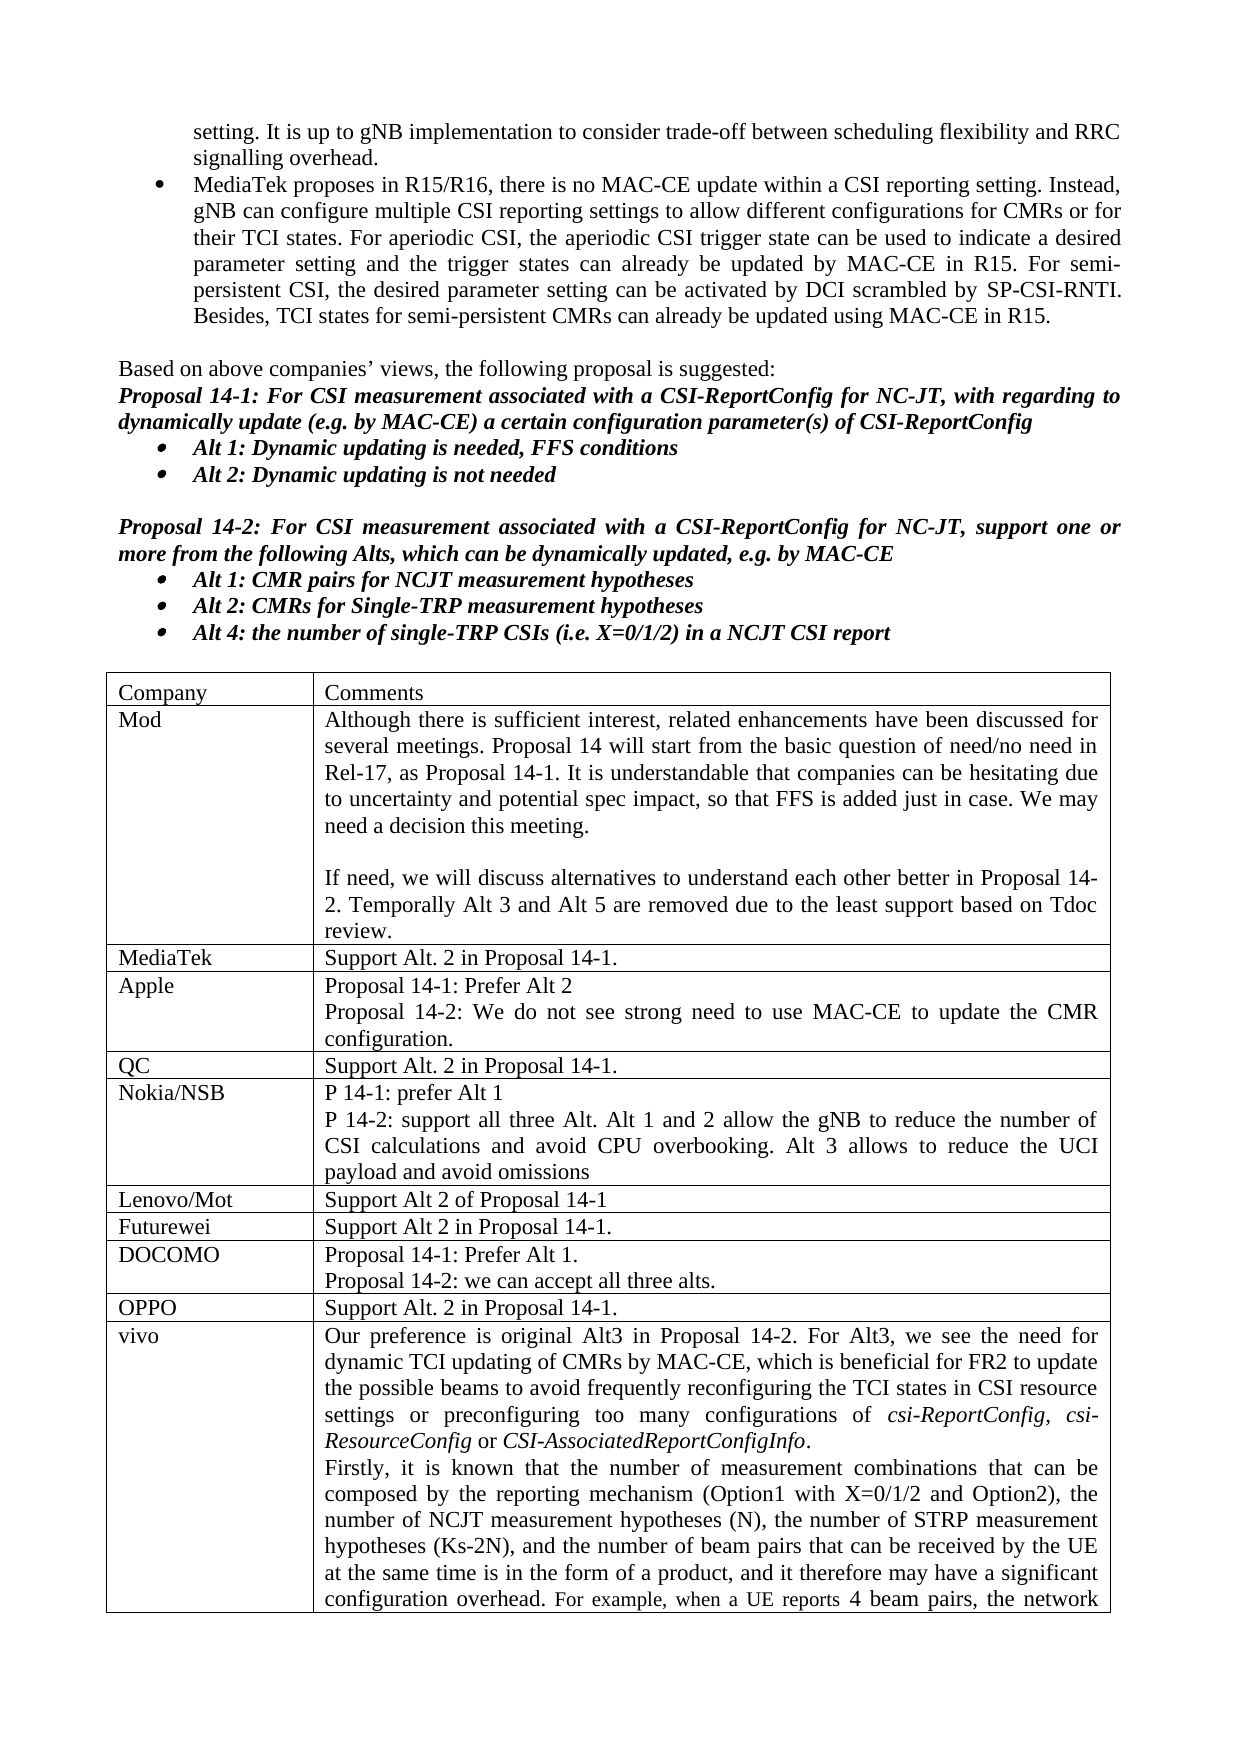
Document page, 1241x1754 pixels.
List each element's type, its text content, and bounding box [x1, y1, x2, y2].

table_cell OPPO [107, 1294, 313, 1321]
list Alt 2: CMRs for Single-TRP measurement hypotheses [156, 592, 1122, 619]
text Based on above companies’ views, the following proposal is suggested: [118, 355, 1122, 382]
list Alt 2: Dynamic updating is not needed [156, 461, 1122, 487]
list Alt 1: Dynamic updating is needed, FFS conditions [156, 434, 1122, 461]
table_cell Proposal 14-1: Prefer Alt 1. Proposal 14-2: we can accept all three alts. [314, 1241, 1110, 1293]
table_header Comments [314, 673, 1110, 705]
table_cell P 14-1: prefer Alt 1 P 14-2: support all three Alt. Alt 1 and 2 allow the gNB to reduce the number of CSI calculations and avoid CPU overbooking. Alt 3 allows to reduce the UCI payload and avoid omissions [314, 1079, 1110, 1185]
table_cell Apple [107, 972, 313, 1051]
table_cell Lenovo/Mot [107, 1186, 313, 1212]
table_cell Nokia/NSB [107, 1079, 313, 1185]
text Proposal 14-2: For CSI measurement associated with a CSI-ReportConfig for NC-JT, support one or more from the following Alts, which can be dynamically updated, e.g. by MAC-CE [118, 513, 1122, 566]
table_cell Support Alt 2 in Proposal 14-1. [314, 1213, 1110, 1239]
table_cell Although there is sufficient interest, related enhancements have been discussed for several meetings. Proposal 14 will start from the basic question of need/no need in Rel-17, as Proposal 14-1. It is understandable that companies can be hesitating due to uncertainty and potential spec impact, so that FFS is added just in case. We may need a decision this meeting. If need, we will discuss alternatives to understand each other better in Proposal 14-2. Temporally Alt 3 and Alt 5 are removed due to the least support based on Tdoc review. [314, 706, 1110, 943]
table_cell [314, 1322, 1110, 1612]
table_cell MediaTek [107, 945, 313, 971]
table_cell vivo [107, 1322, 313, 1612]
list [156, 118, 1122, 171]
list Alt 1: CMR pairs for NCJT measurement hypotheses [156, 566, 1122, 592]
list Alt 4: the number of single-TRP CSIs (i.e. X=0/1/2) in a NCJT CSI report [156, 619, 1122, 645]
table_cell Support Alt. 2 in Proposal 14-1. [314, 1052, 1110, 1078]
table_cell Proposal 14-1: Prefer Alt 2 Proposal 14-2: We do not see strong need to use MAC-CE to update the CMR configuration. [314, 972, 1110, 1051]
table_cell Support Alt. 2 in Proposal 14-1. [314, 1294, 1110, 1321]
table_header Company [107, 673, 313, 705]
table_cell DOCOMO [107, 1241, 313, 1293]
table_cell Support Alt. 2 in Proposal 14-1. [314, 945, 1110, 971]
list MediaTek proposes in R15/R16, there is no MAC-CE update within a CSI reporting setting. Instead, gNB can configure multiple CSI reporting settings to allow different configurations for CMRs or for their TCI states. For aperiodic CSI, the aperiodic CSI trigger state can be used to indicate a desired parameter setting and the trigger states can already be updated by MAC-CE in R15. For semi-persistent CSI, the desired parameter setting can be activated by DCI scrambled by SP-CSI-RNTI. Besides, TCI states for semi-persistent CMRs can already be updated using MAC-CE in R15. [156, 171, 1122, 329]
table_cell Futurewei [107, 1213, 313, 1239]
table_cell Support Alt 2 of Proposal 14-1 [314, 1186, 1110, 1212]
table_cell Mod [107, 706, 313, 943]
text Proposal 14-1: For CSI measurement associated with a CSI-ReportConfig for NC-JT, with regarding to dynamically update (e.g. by MAC-CE) a certain configuration parameter(s) of CSI-ReportConfig [118, 382, 1122, 434]
table_cell QC [107, 1052, 313, 1078]
